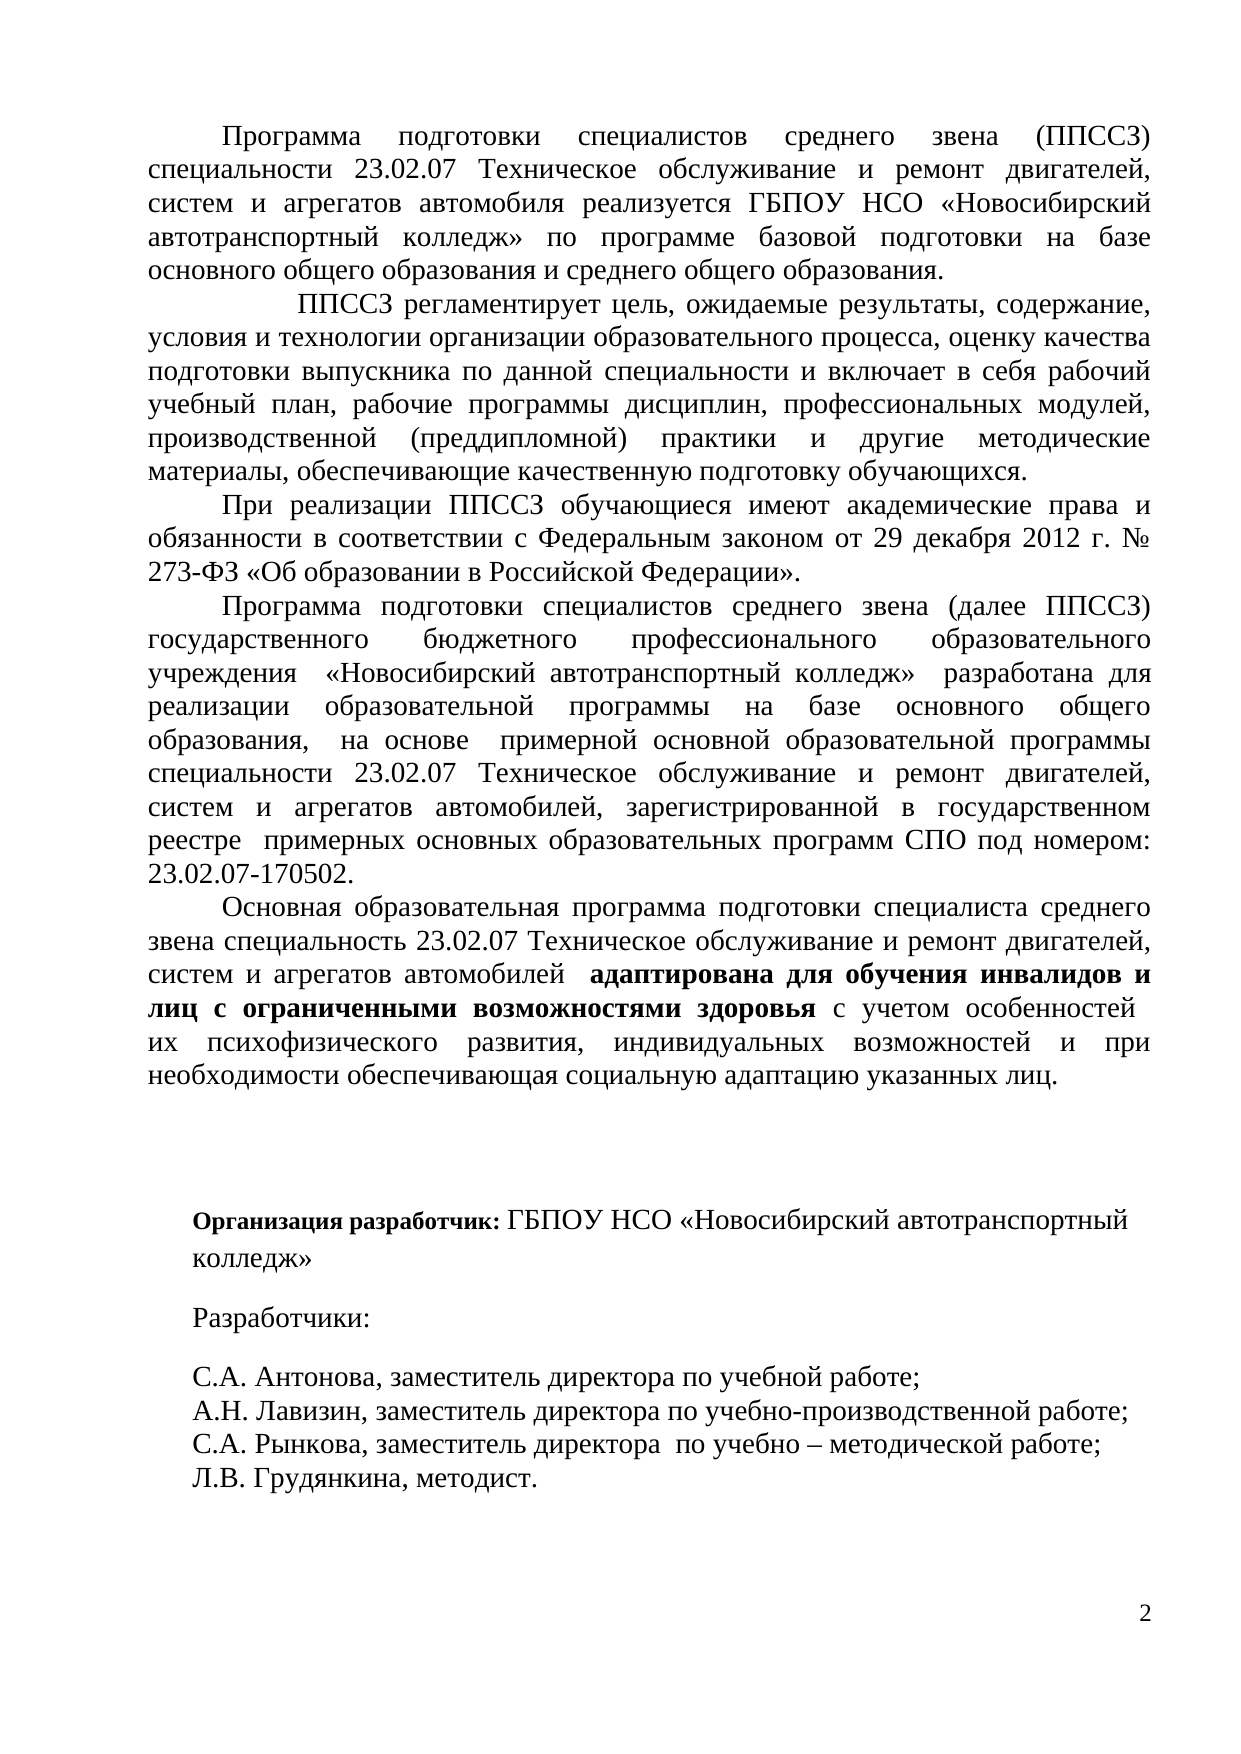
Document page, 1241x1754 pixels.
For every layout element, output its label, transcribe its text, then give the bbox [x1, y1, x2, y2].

text ППССЗ регламентирует цель, ожидаемые результаты, содержание, условия и технологии организации образовательного процесса, оценку качества подготовки выпускника по данной специальности и включает в себя рабочий учебный план, рабочие программы дисциплин, профессиональных модулей, производственной (преддипломной) практики и другие методические материалы, обеспечивающие качественную подготовку обучающихся. [148, 286, 1152, 487]
text Программа подготовки специалистов среднего звена (ППССЗ) специальности 23.02.07 Техническое обслуживание и ремонт двигателей, систем и агрегатов автомобиля реализуется ГБПОУ НСО «Новосибирский автотранспортный колледж» по программе базовой подготовки на базе основного общего образования и среднего общего образования. [148, 118, 1152, 286]
text Организация разработчик: ГБПОУ НСО «Новосибирский автотранспортный колледж» [192, 1202, 1152, 1274]
text А.Н. Лавизин, заместитель директора по учебно-производственной работе; [192, 1393, 1152, 1426]
text С.А. Рынкова, заместитель директора по учебно – методической работе; [192, 1426, 1152, 1460]
text Основная образовательная программа подготовки специалиста среднего звена специальность 23.02.07 Техническое обслуживание и ремонт двигателей, систем и агрегатов автомобилей адаптирована для обучения инвалидов и лиц с ограниченными возможностями здоровья с учетом особенностей их психофизического развития, индивидуальных возможностей и при необходимости обеспечивающая социальную адаптацию указанных лиц. [148, 889, 1152, 1091]
text Разработчики: [192, 1300, 1152, 1333]
text При реализации ППССЗ обучающиеся имеют академические права и обязанности в соответствии с Федеральным законом от 29 декабря 2012 г. № 273-ФЗ «Об образовании в Российской Федерации». [148, 487, 1152, 588]
text Программа подготовки специалистов среднего звена (далее ППССЗ) государственного бюджетного профессионального образовательного учреждения «Новосибирский автотранспортный колледж» разработана для реализации образовательной программы на базе основного общего образования, на основе примерной основной образовательной программы специальности 23.02.07 Техническое обслуживание и ремонт двигателей, систем и агрегатов автомобилей, зарегистрированной в государственном реестре примерных основных образовательных программ СПО под номером: 23.02.07-170502. [148, 588, 1152, 889]
text Л.В. Грудянкина, методист. [192, 1460, 1152, 1493]
text С.А. Антонова, заместитель директора по учебной работе; [192, 1359, 1152, 1393]
